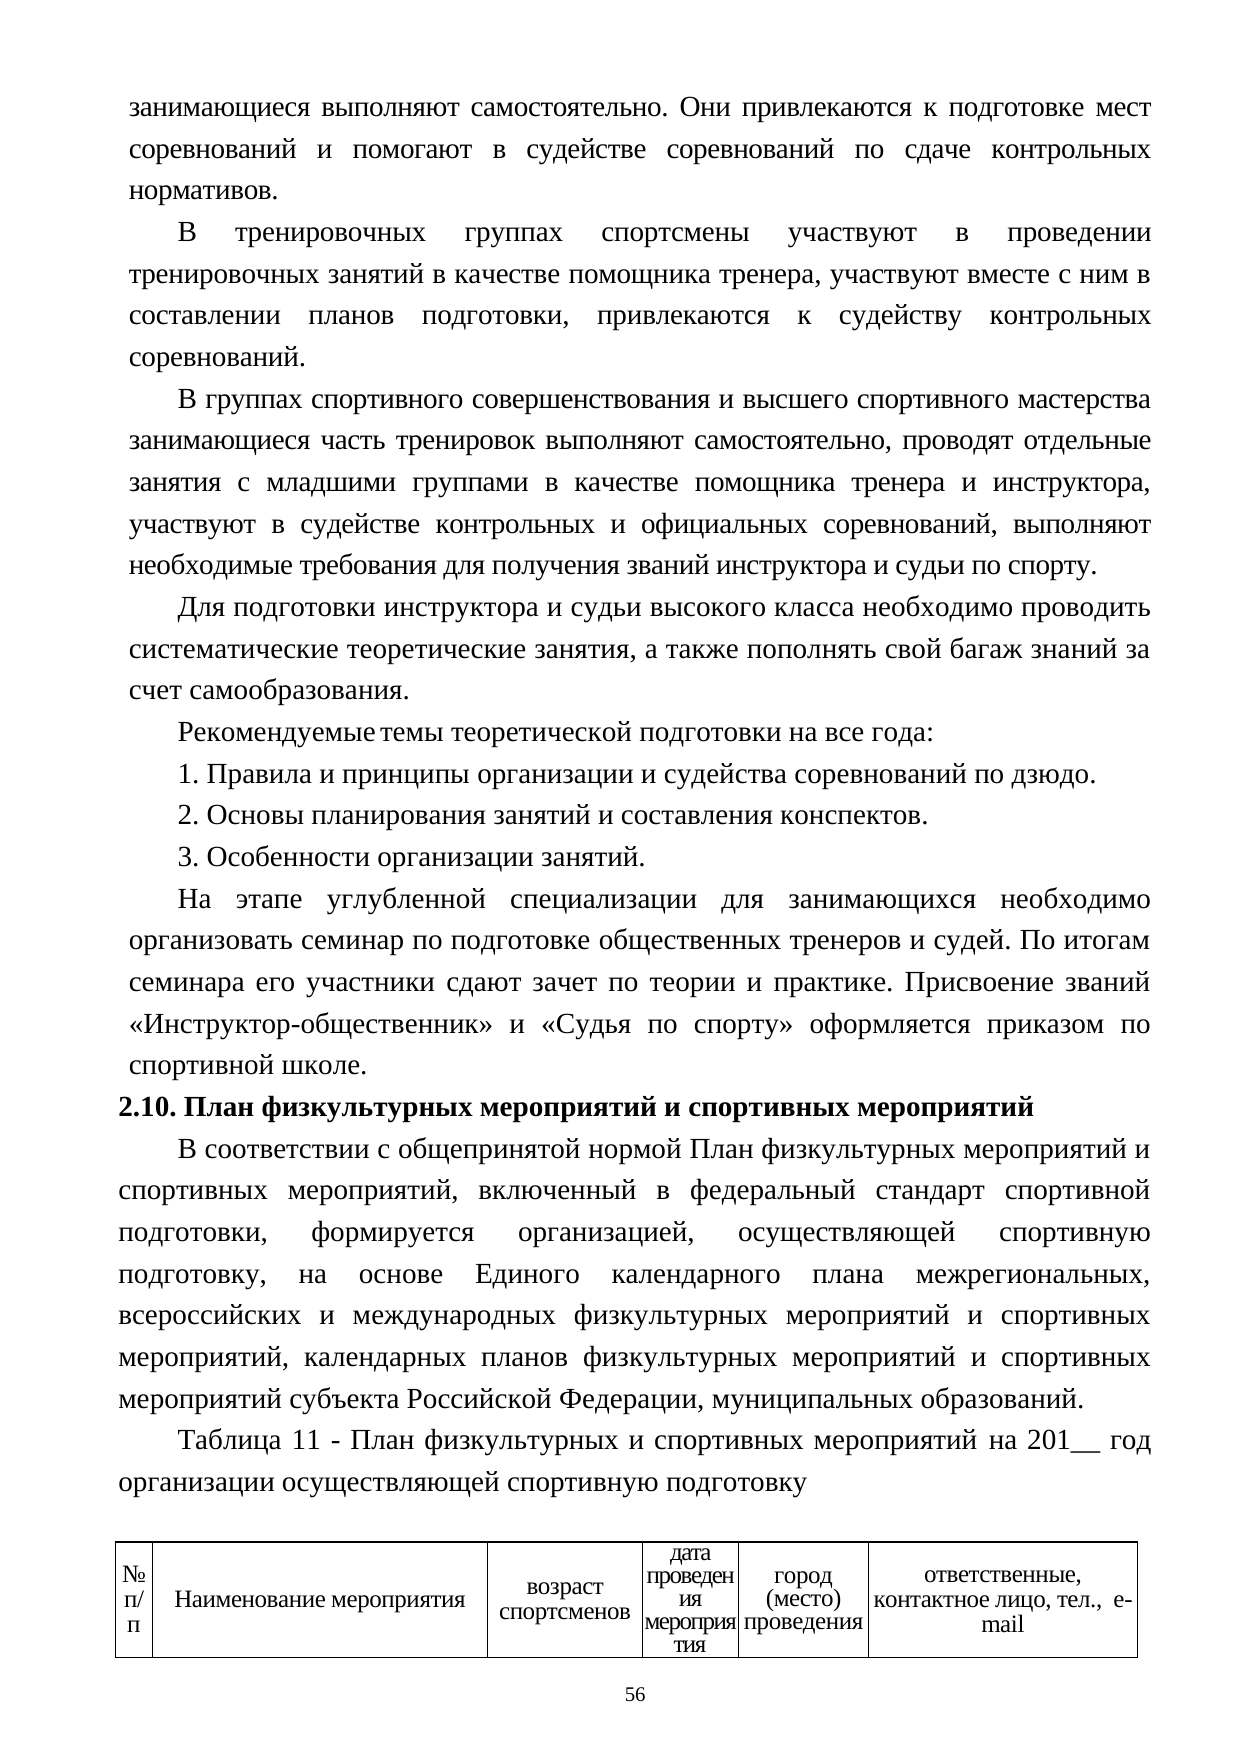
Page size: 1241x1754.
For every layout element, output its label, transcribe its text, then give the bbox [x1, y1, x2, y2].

text В соответствии с общепринятой нормой План физкультурных мероприятий и спортивных мероприятий, включенный в федеральный стандарт спортивной подготовки, формируется организацией, осуществляющей спортивную подготовку, на основе Единого календарного плана межрегиональных, всероссийских и международных физкультурных мероприятий и спортивных мероприятий, календарных планов физкультурных мероприятий и спортивных мероприятий субъекта Российской Федерации, муниципальных образований. [118, 1125, 1152, 1416]
text В группах спортивного совершенствования и высшего спортивного мастерства занимающиеся часть тренировок выполняют самостоятельно, проводят отдельные занятия с младшими группами в качестве помощника тренера и инструктора, участвуют в судействе контрольных и официальных соревнований, выполняют необходимые требования для получения званий инструктора и судьи по спорту. [128, 375, 1152, 583]
text 3. Особенности организации занятий. [177, 833, 1152, 875]
table_header ответственные, контактное лицо, тел., e-mail [869, 1543, 1137, 1657]
text Для подготовки инструктора и судьи высокого класса необходимо проводить систематические теоретические занятия, а также пополнять свой багаж знаний за счет самообразования. [128, 583, 1152, 708]
text 1. Правила и принципы организации и судейства соревнований по дзюдо. [118, 750, 1152, 791]
text На этапе углубленной специализации для занимающихся необходимо организовать семинар по подготовке общественных тренеров и судей. По итогам семинара его участники сдают зачет по теории и практике. Присвоение званий «Инструктор-общественник» и «Судья по спорту» оформляется приказом по спортивной школе. [128, 875, 1152, 1083]
text 2.10. План физкультурных мероприятий и спортивных мероприятий [118, 1083, 1133, 1125]
table_header возраст спортсменов [488, 1543, 642, 1657]
text 2. Основы планирования занятий и составления конспектов. [177, 791, 1152, 833]
table_header № п/п [116, 1543, 152, 1657]
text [128, 83, 1152, 208]
table_header город (место) проведения [739, 1543, 868, 1657]
text Рекомендуемые темы теоретической подготовки на все года: [128, 708, 1152, 750]
table_header дата проведения мероприятия [643, 1543, 738, 1657]
text В тренировочных группах спортсмены участвуют в проведении тренировочных занятий в качестве помощника тренера, участвуют вместе с ним в составлении планов подготовки, привлекаются к судейству контрольных соревнований. [128, 208, 1152, 375]
table_header Наименование мероприятия [153, 1543, 487, 1657]
text Таблица 11 - План физкультурных и спортивных мероприятий на 201__ год организации осуществляющей спортивную подготовку [118, 1416, 1152, 1500]
